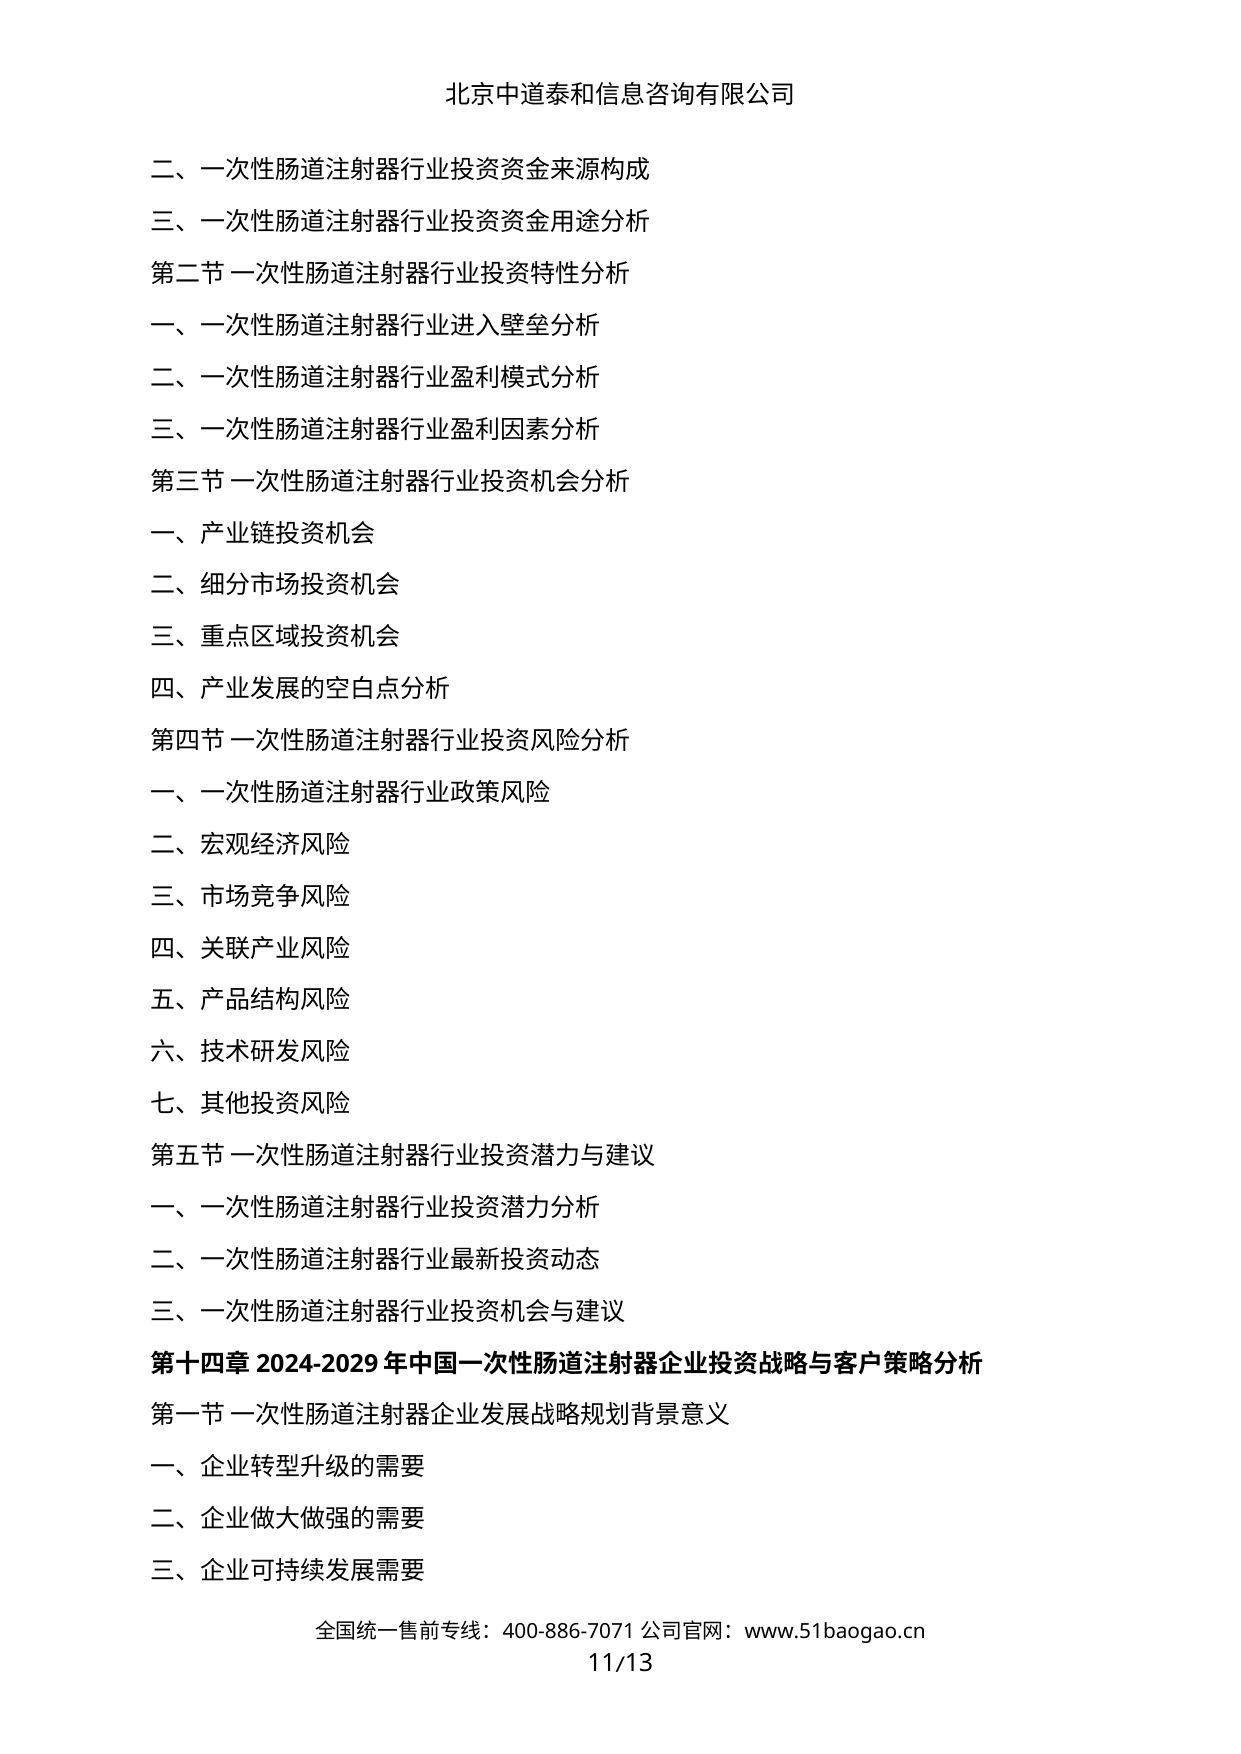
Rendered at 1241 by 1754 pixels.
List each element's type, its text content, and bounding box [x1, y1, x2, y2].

text 三、重点区域投资机会 [150, 617, 1090, 653]
text 二、细分市场投资机会 [150, 565, 1090, 601]
text 二、一次性肠道注射器行业投资资金来源构成 [150, 150, 1090, 186]
text 二、一次性肠道注射器行业最新投资动态 [150, 1239, 1090, 1276]
text 三、企业可持续发展需要 [150, 1551, 1090, 1587]
text 三、一次性肠道注射器行业投资资金用途分析 [150, 202, 1090, 238]
text 三、一次性肠道注射器行业投资机会与建议 [150, 1291, 1090, 1327]
text 一、一次性肠道注射器行业政策风险 [150, 772, 1090, 809]
text 第三节 一次性肠道注射器行业投资机会分析 [150, 461, 1090, 497]
text 三、市场竞争风险 [150, 876, 1090, 912]
text 一、产业链投资机会 [150, 513, 1090, 549]
text 四、产业发展的空白点分析 [150, 669, 1090, 705]
text 二、一次性肠道注射器行业盈利模式分析 [150, 357, 1090, 394]
text 七、其他投资风险 [150, 1084, 1090, 1120]
text 一、企业转型升级的需要 [150, 1447, 1090, 1483]
text 一、一次性肠道注射器行业进入壁垒分析 [150, 306, 1090, 342]
text 第五节 一次性肠道注射器行业投资潜力与建议 [150, 1136, 1090, 1172]
text 六、技术研发风险 [150, 1032, 1090, 1068]
text 第一节 一次性肠道注射器企业发展战略规划背景意义 [150, 1395, 1090, 1431]
text 五、产品结构风险 [150, 980, 1090, 1016]
text 第二节 一次性肠道注射器行业投资特性分析 [150, 254, 1090, 290]
text 二、企业做大做强的需要 [150, 1499, 1090, 1535]
text 三、一次性肠道注射器行业盈利因素分析 [150, 409, 1090, 446]
text 四、关联产业风险 [150, 928, 1090, 964]
text 二、宏观经济风险 [150, 824, 1090, 861]
text 第四节 一次性肠道注射器行业投资风险分析 [150, 721, 1090, 757]
text 第十四章 2024-2029年中国一次性肠道注射器企业投资战略与客户策略分析 [150, 1343, 1090, 1379]
text 一、一次性肠道注射器行业投资潜力分析 [150, 1187, 1090, 1224]
